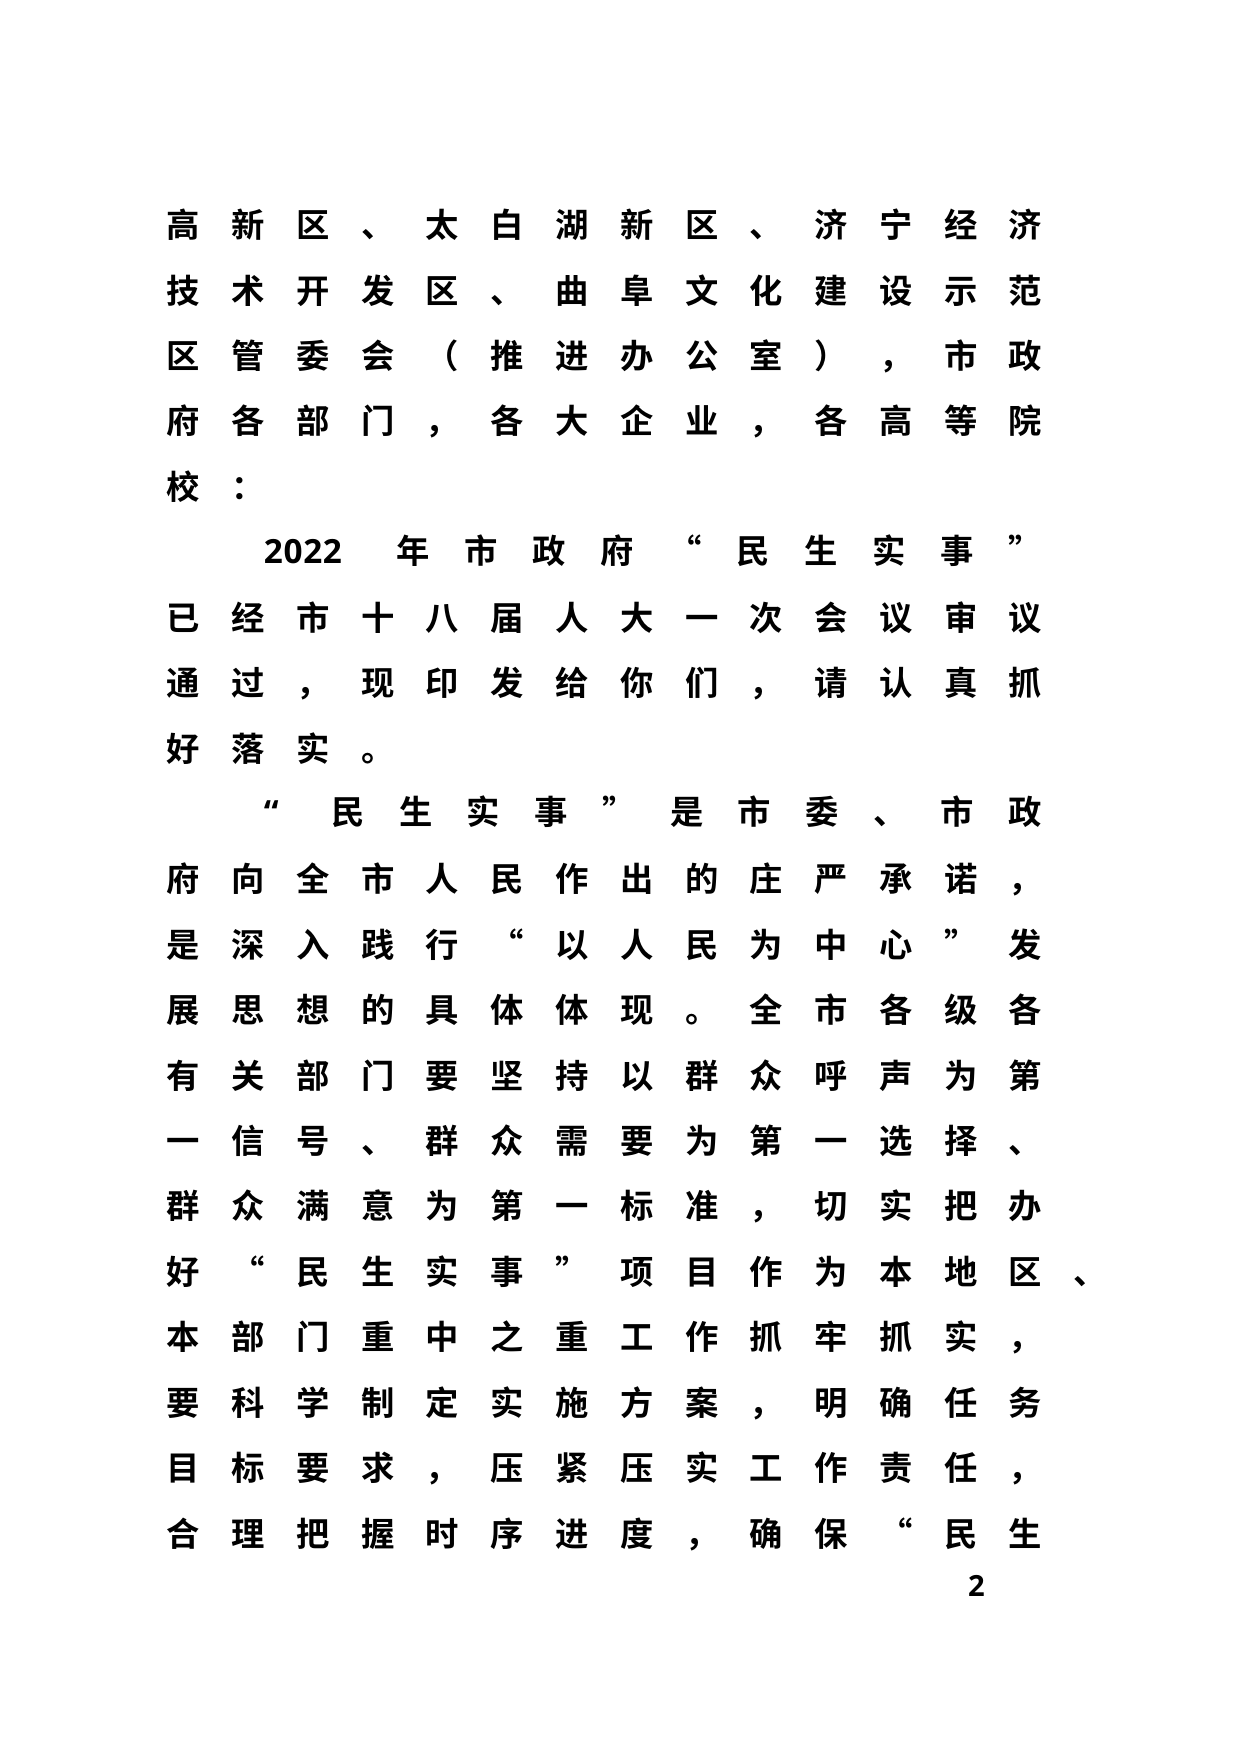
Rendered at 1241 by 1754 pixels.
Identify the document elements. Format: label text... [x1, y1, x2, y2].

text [167, 190, 1074, 517]
text 2022年市政府“民生实事”已经市十八届人大一次会议审议通过，现印发给你们，请认真抓好落实。 [167, 517, 1074, 779]
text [167, 779, 1074, 1564]
